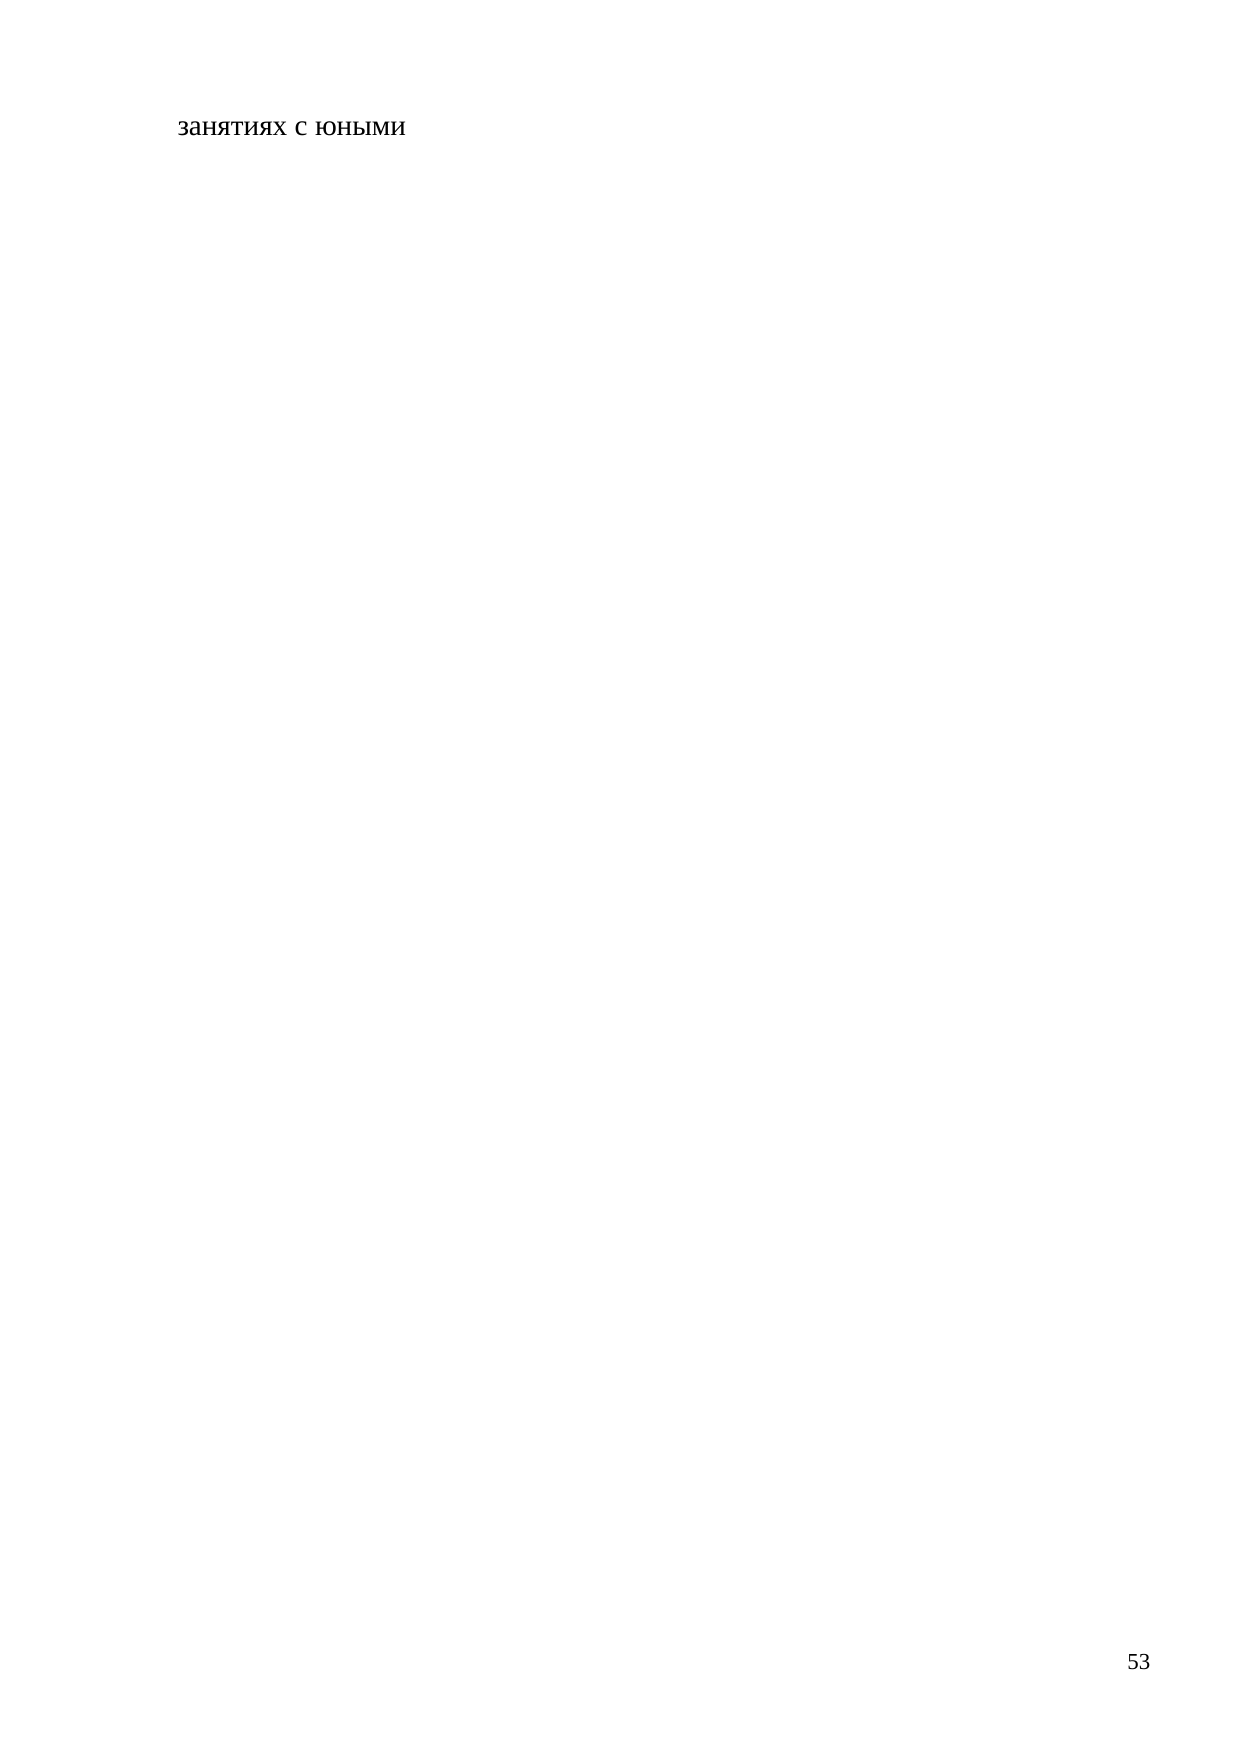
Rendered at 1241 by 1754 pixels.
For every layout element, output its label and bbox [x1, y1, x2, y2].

text [177, 108, 1152, 142]
